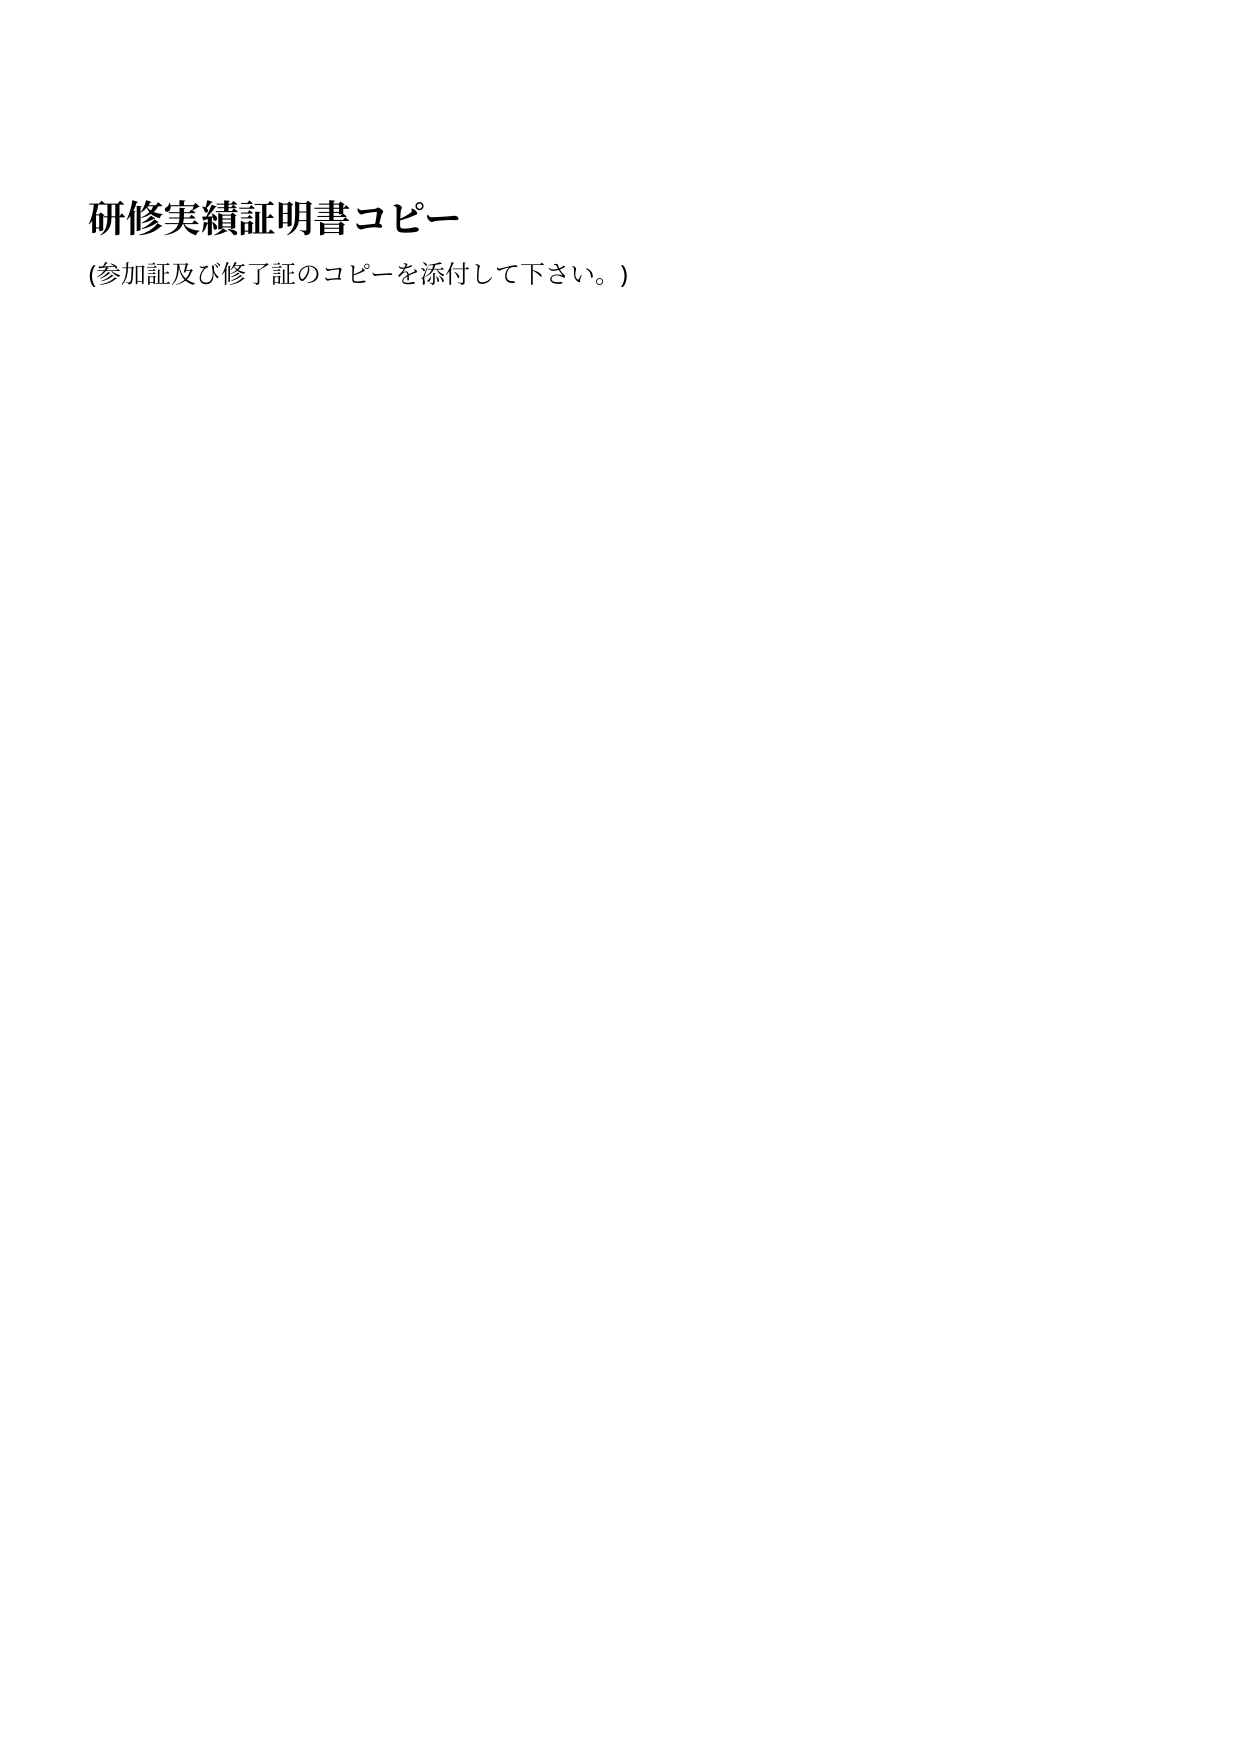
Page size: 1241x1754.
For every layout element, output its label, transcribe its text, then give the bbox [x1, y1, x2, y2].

text (参加証及び修了証のコピーを添付して下さい。) [89, 254, 1181, 292]
text 研修実績証明書コピー [89, 179, 1181, 254]
